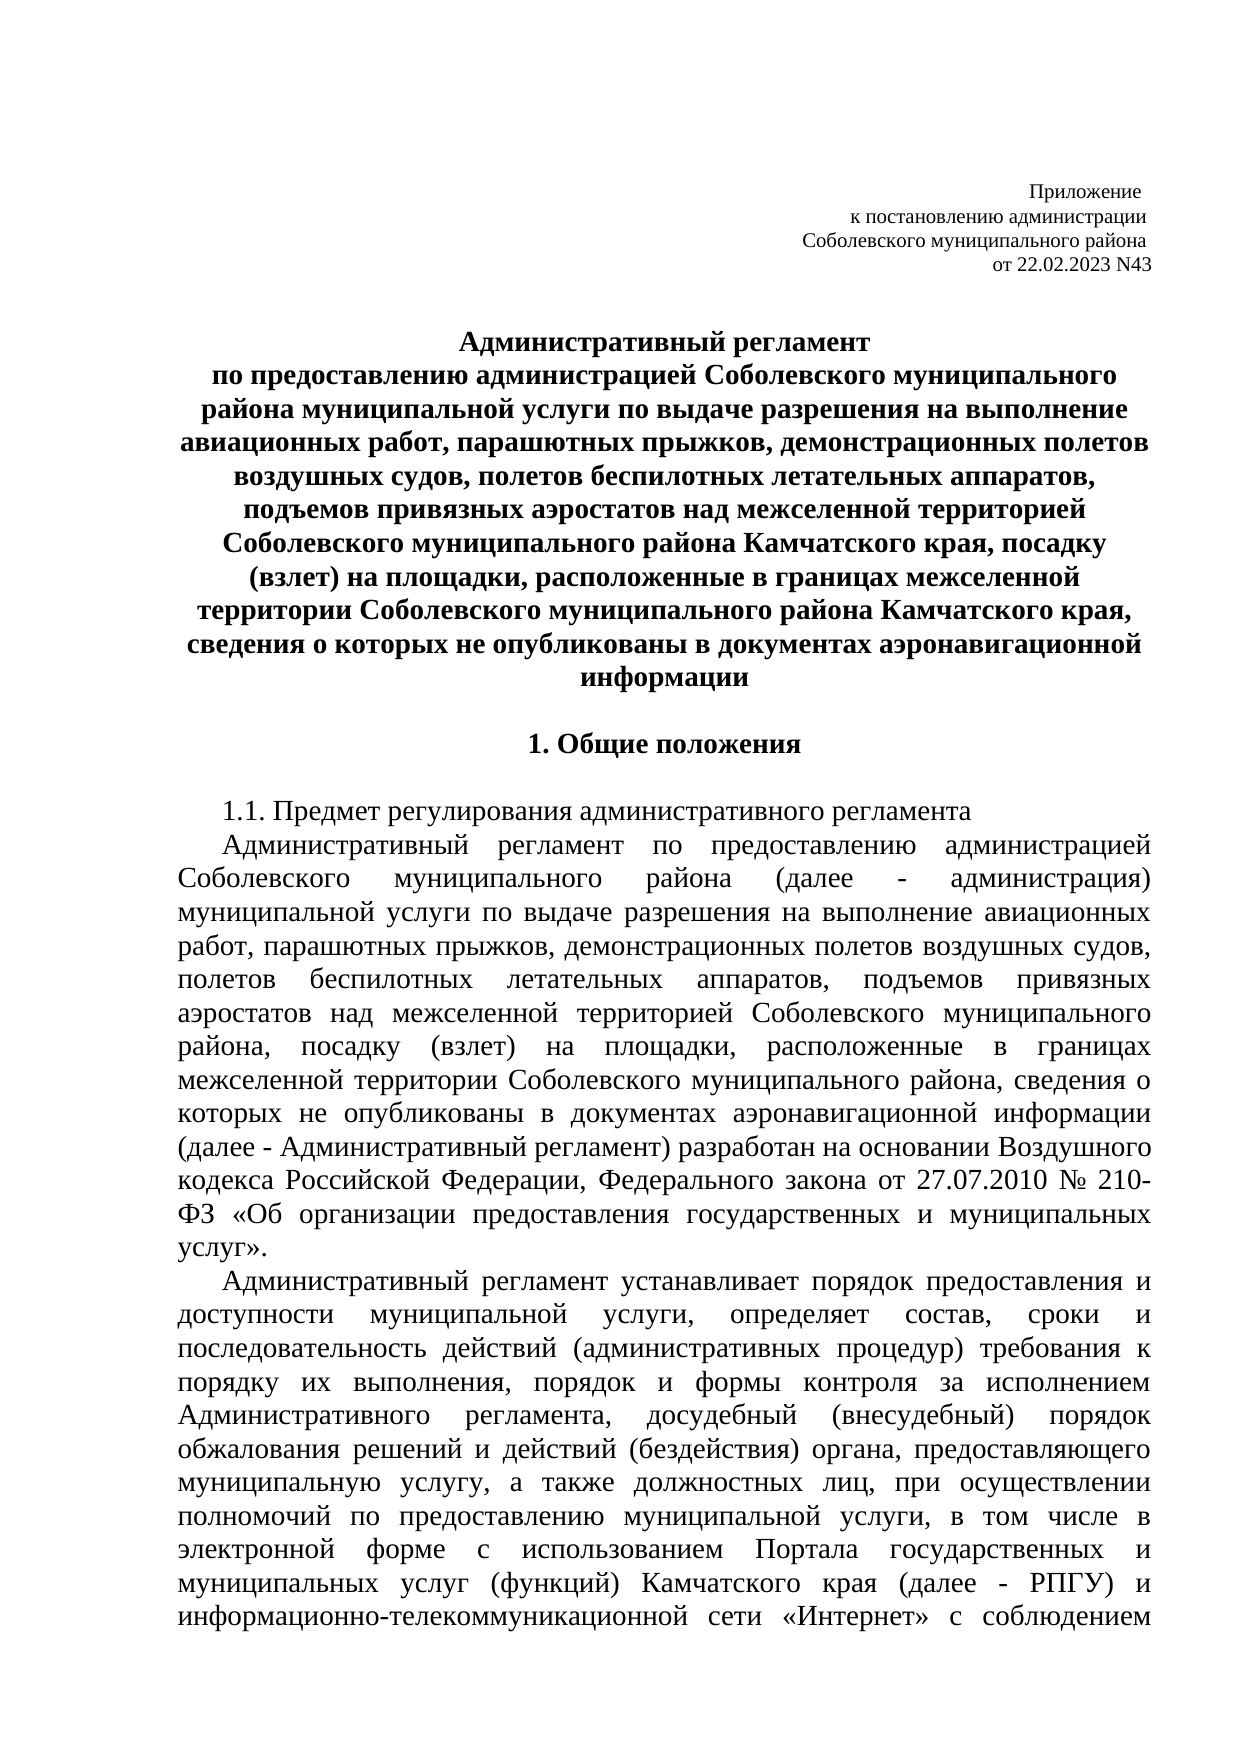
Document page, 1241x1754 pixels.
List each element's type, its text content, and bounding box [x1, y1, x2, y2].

text Приложение к постановлению администрации Соболевского муниципального района от 22.02.2023 N43 [177, 179, 1152, 276]
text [177, 1263, 1152, 1632]
text по предоставлению администрацией Соболевского муниципального района муниципальной услуги по выдаче разрешения на выполнение авиационных работ, парашютных прыжков, демонстрационных полетов воздушных судов, полетов беспилотных летательных аппаратов, подъемов привязных аэростатов над межселенной территорией Соболевского муниципального района Камчатского края, посадку (взлет) на площадки, расположенные в границах межселенной территории Соболевского муниципального района Камчатского края, сведения о которых не опубликованы в документах аэронавигационной информации [177, 357, 1152, 693]
text 1.1. Предмет регулирования административного регламента [177, 793, 1152, 827]
text Административный регламент по предоставлению администрацией Соболевского муниципального района (далее - администрация) муниципальной услуги по выдаче разрешения на выполнение авиационных работ, парашютных прыжков, демонстрационных полетов воздушных судов, полетов беспилотных летательных аппаратов, подъемов привязных аэростатов над межселенной территорией Соболевского муниципального района, посадку (взлет) на площадки, расположенные в границах межселенной территории Соболевского муниципального района, сведения о которых не опубликованы в документах аэронавигационной информации (далее - Административный регламент) разработан на основании Воздушного кодекса Российской Федерации, Федерального закона от № 210-ФЗ «Об организации предоставления государственных и муниципальных услуг». [177, 827, 1152, 1263]
text Административный регламент [177, 324, 1152, 357]
text 1. Общие положения [177, 726, 1152, 760]
